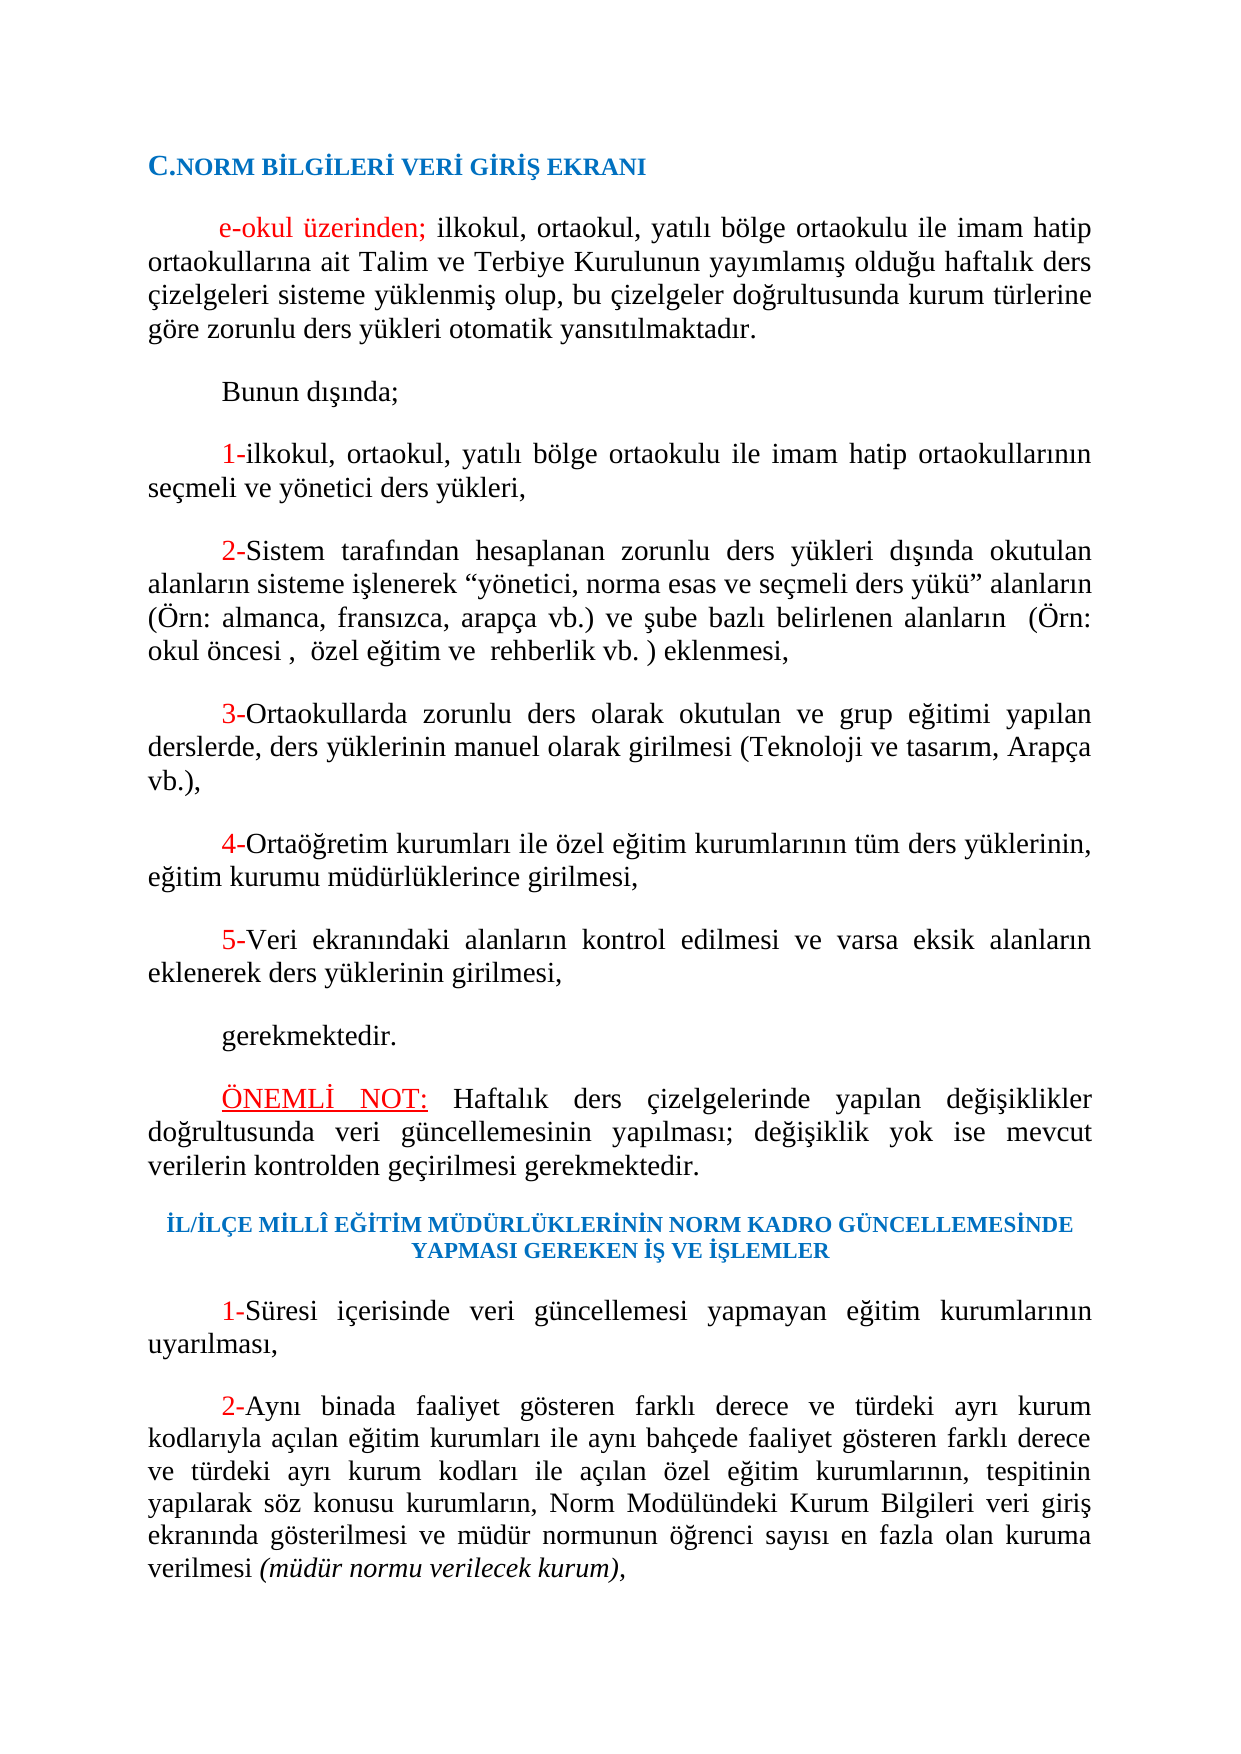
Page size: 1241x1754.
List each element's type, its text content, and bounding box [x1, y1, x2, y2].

text C.NORM BİLGİLERİ VERİ GİRİŞ EKRANI [148, 148, 1093, 181]
text 5-Veri ekranındaki alanların kontrol edilmesi ve varsa eksik alanların eklenerek ders yüklerinin girilmesi, [148, 922, 1093, 989]
text 1-ilkokul, ortaokul, yatılı bölge ortaokulu ile imam hatip ortaokullarının seçmeli ve yönetici ders yükleri, [148, 436, 1093, 503]
text İL/İLÇE MİLLÎ EĞİTİM MÜDÜRLÜKLERİNİN NORM KADRO GÜNCELLEMESİNDE YAPMASI GEREKEN İŞ VE İŞLEMLER [148, 1211, 1093, 1263]
text 2-Sistem tarafından hesaplanan zorunlu ders yükleri dışında okutulan alanların sisteme işlenerek “yönetici, norma esas ve seçmeli ders yükü” alanların (Örn: almanca, fransızca, arapça vb.) ve şube bazlı belirlenen alanların (Örn: okul öncesi , özel eğitim ve rehberlik vb. ) eklenmesi, [148, 533, 1093, 667]
text gerekmektedir. [148, 1018, 1093, 1052]
text 3-Ortaokullarda zorunlu ders olarak okutulan ve grup eğitimi yapılan derslerde, ders yüklerinin manuel olarak girilmesi (Teknoloji ve tasarım, Arapça vb.), [148, 696, 1093, 797]
text Bunun dışında; [148, 374, 1093, 407]
text 1-Süresi içerisinde veri güncellemesi yapmayan eğitim kurumlarının uyarılması, [148, 1293, 1093, 1360]
text 2-Aynı binada faaliyet gösteren farklı derece ve türdeki ayrı kurum kodlarıyla açılan eğitim kurumları ile aynı bahçede faaliyet gösteren farklı derece ve türdeki ayrı kurum kodları ile açılan özel eğitim kurumlarının, tespitinin yapılarak söz konusu kurumların, Norm Modülündeki Kurum Bilgileri veri giriş ekranında gösterilmesi ve müdür normunun öğrenci sayısı en fazla olan kuruma verilmesi (müdür normu verilecek kurum), [148, 1389, 1093, 1583]
text ÖNEMLİ NOT: Haftalık ders çizelgelerinde yapılan değişiklikler doğrultusunda veri güncellemesinin yapılması; değişiklik yok ise mevcut verilerin kontrolden geçirilmesi gerekmektedir. [148, 1081, 1093, 1182]
text 4-Ortaöğretim kurumları ile özel eğitim kurumlarının tüm ders yüklerinin, eğitim kurumu müdürlüklerince girilmesi, [148, 826, 1093, 893]
text e-okul üzerinden; ilkokul, ortaokul, yatılı bölge ortaokulu ile imam hatip ortaokullarına ait Talim ve Terbiye Kurulunun yayımlamış olduğu haftalık ders çizelgeleri sisteme yüklenmiş olup, bu çizelgeler doğrultusunda kurum türlerine göre zorunlu ders yükleri otomatik yansıtılmaktadır. [148, 210, 1093, 344]
